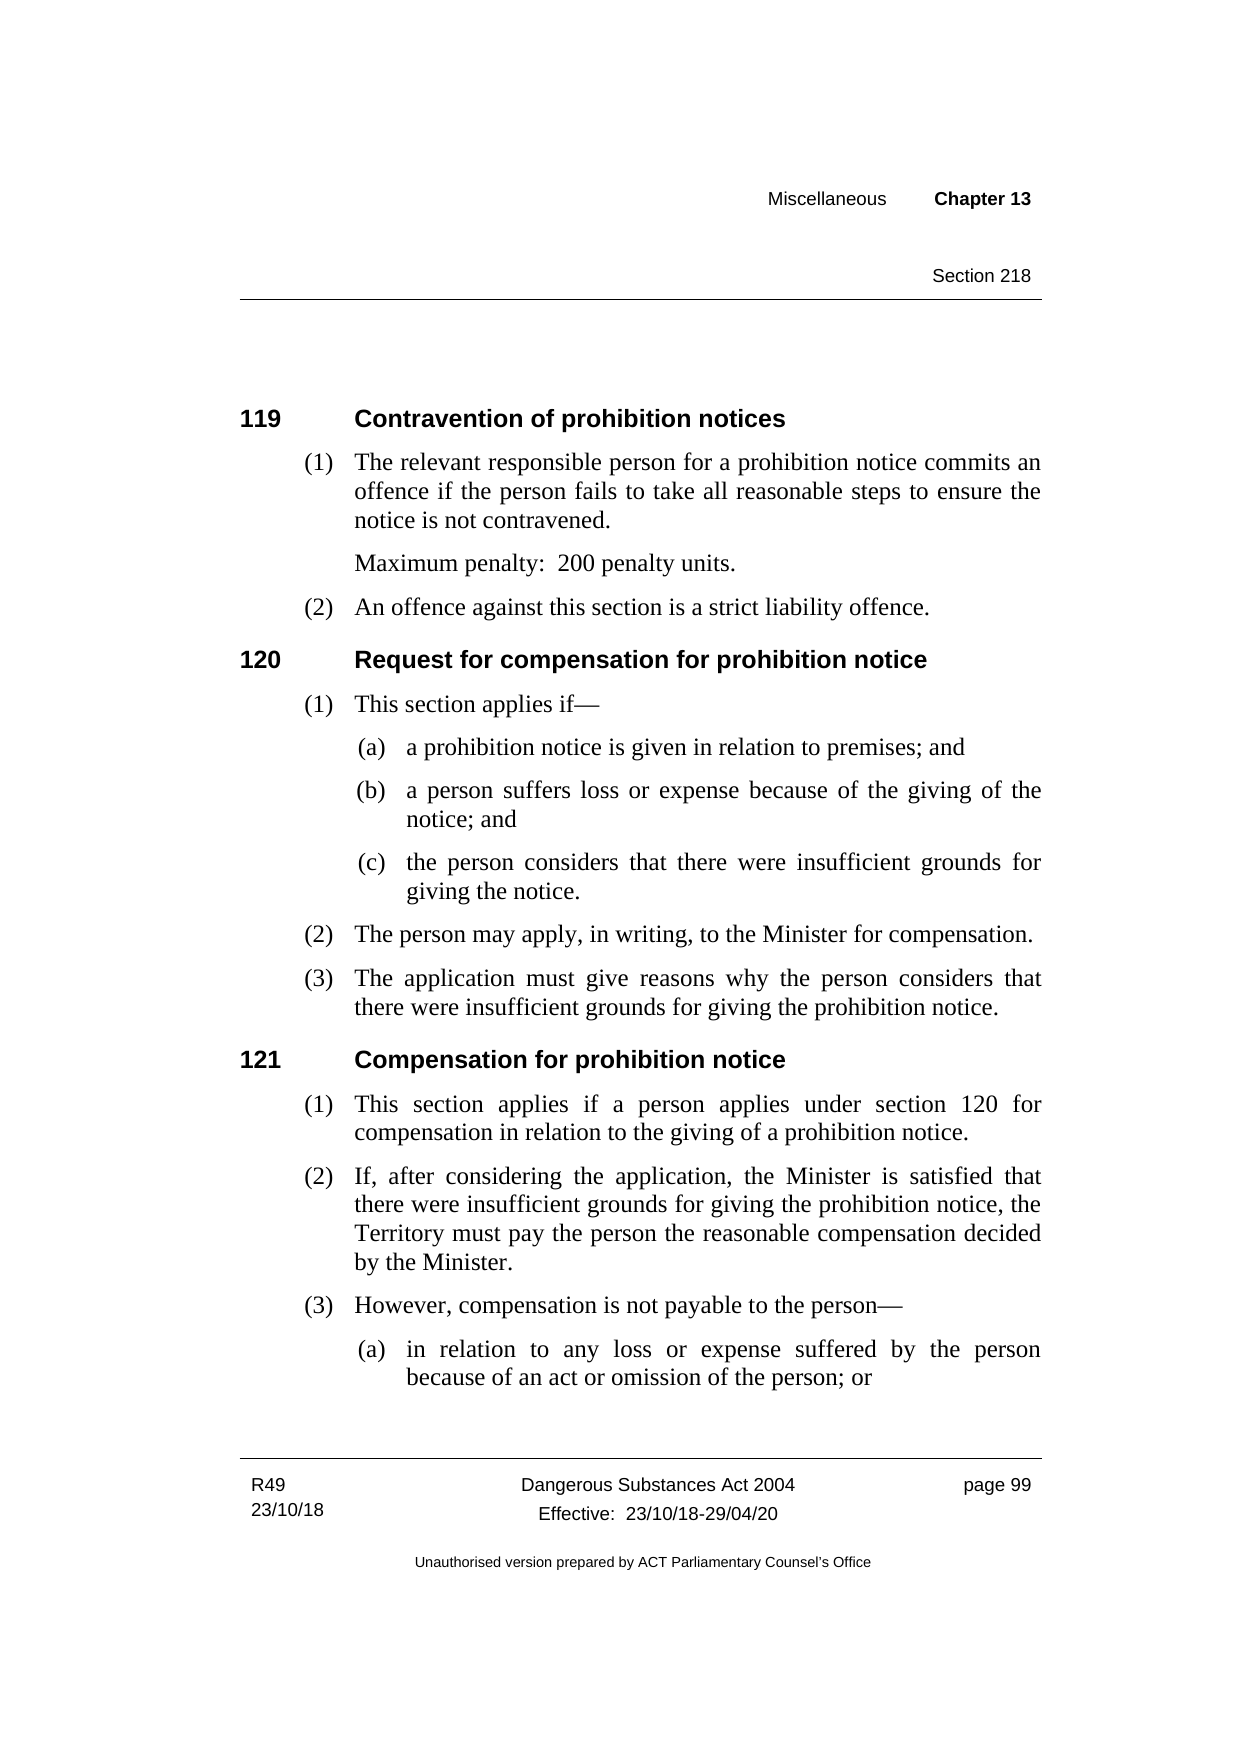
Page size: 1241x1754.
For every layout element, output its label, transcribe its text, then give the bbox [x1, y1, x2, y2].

text (2) An offence against this section is a strict liability offence. [239, 592, 1042, 620]
text 121 Compensation for prohibition notice [239, 1045, 1042, 1074]
text (3) However, compensation is not payable to the person— [239, 1290, 1042, 1319]
text (a) in relation to any loss or expense suffered by the person because of an act or omission of the person; or [239, 1334, 1042, 1391]
text (1) The relevant responsible person for a prohibition notice commits an offence if the person fails to take all reasonable steps to ensure the notice is not contravened. [239, 447, 1042, 534]
text (3) The application must give reasons why the person considers that there were insufficient grounds for giving the prohibition notice. [239, 963, 1042, 1020]
text Maximum penalty: 200 penalty units. [354, 548, 1042, 577]
text (1) This section applies if a person applies under section 120 for compensation in relation to the giving of a prohibition notice. [239, 1089, 1042, 1146]
text 120 Request for compensation for prohibition notice [239, 645, 1042, 674]
text (2) The person may apply, in writing, to the Minister for compensation. [239, 919, 1042, 948]
text (c) the person considers that there were insufficient grounds for giving the notice. [239, 847, 1042, 905]
text (2) If, after considering the application, the Minister is satisfied that there were insufficient grounds for giving the prohibition notice, the Territory must pay the person the reasonable compensation decided by the Minister. [239, 1161, 1042, 1276]
text 119 Contravention of prohibition notices [239, 404, 1042, 433]
text (a) a prohibition notice is given in relation to premises; and [239, 732, 1042, 761]
text (1) This section applies if— [239, 689, 1042, 717]
text (b) a person suffers loss or expense because of the giving of the notice; and [239, 775, 1042, 833]
